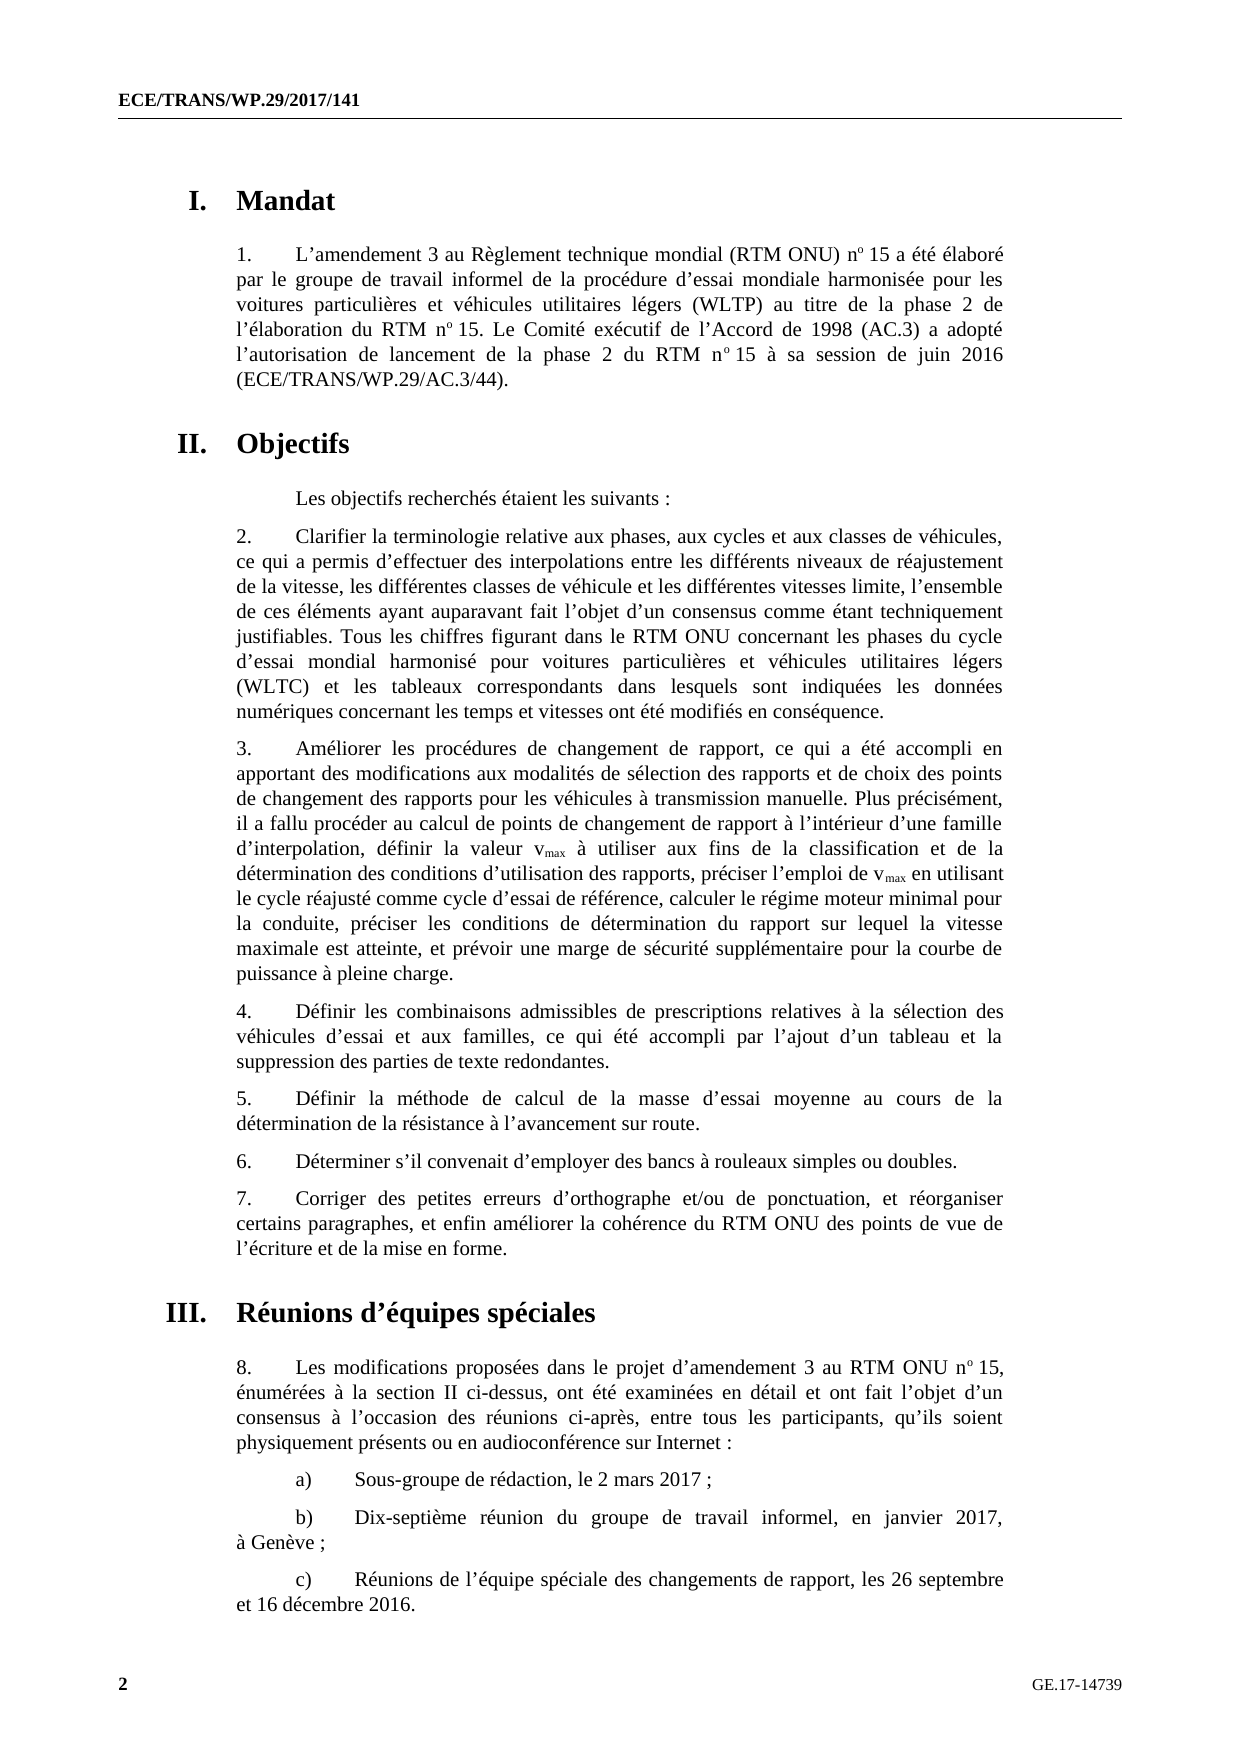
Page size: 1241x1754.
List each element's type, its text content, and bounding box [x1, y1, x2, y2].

text b) Dix-septième réunion du groupe de travail informel, en janvier 2017, à Genève ; [236, 1504, 1004, 1554]
text 5. Définir la méthode de calcul de la masse d’essai moyenne au cours de la détermination de la résistance à l’avancement sur route. [236, 1085, 1004, 1135]
text a) Sous-groupe de rédaction, le 2 mars 2017 ; [236, 1466, 1004, 1491]
text II. Objectifs [118, 429, 1004, 460]
text 7. Corriger des petites erreurs d’orthographe et/ou de ponctuation, et réorganiser certains paragraphes, et enfin améliorer la cohérence du RTM ONU des points de vue de l’écriture et de la mise en forme. [236, 1185, 1004, 1260]
text I. Mandat [118, 185, 1004, 216]
text 2. Clarifier la terminologie relative aux phases, aux cycles et aux classes de véhicules, ce qui a permis d’effectuer des interpolations entre les différents niveaux de réajustement de la vitesse, les différentes classes de véhicule et les différentes vitesses limite, l’ensemble de ces éléments ayant auparavant fait l’objet d’un consensus comme étant techniquement justifiables. Tous les chiffres figurant dans le RTM ONU concernant les phases du cycle d’essai mondial harmonisé pour voitures particulières et véhicules utilitaires légers (WLTC) et les tableaux correspondants dans lesquels sont indiquées les données numériques concernant les temps et vitesses ont été modifiés en conséquence. [236, 523, 1004, 723]
text 1. L’amendement 3 au Règlement technique mondial (RTM ONU) no 15 a été élaboré par le groupe de travail informel de la procédure d’essai mondiale harmonisée pour les voitures particulières et véhicules utilitaires légers (WLTP) au titre de la phase 2 de l’élaboration du RTM no 15. Le Comité exécutif de l’Accord de 1998 (AC.3) a adopté l’autorisation de lancement de la phase 2 du RTM no 15 à sa session de juin 2016 (ECE/TRANS/WP.29/AC.3/44). [236, 241, 1004, 391]
text III. Réunions d’équipes spéciales [118, 1298, 1004, 1329]
text 3. Améliorer les procédures de changement de rapport, ce qui a été accompli en apportant des modifications aux modalités de sélection des rapports et de choix des points de changement des rapports pour les véhicules à transmission manuelle. Plus précisément, il a fallu procéder au calcul de points de changement de rapport à l’intérieur d’une famille d’interpolation, définir la valeur vmax à utiliser aux fins de la classification et de la détermination des conditions d’utilisation des rapports, préciser l’emploi de vmax en utilisant le cycle réajusté comme cycle d’essai de référence, calculer le régime moteur minimal pour la conduite, préciser les conditions de détermination du rapport sur lequel la vitesse maximale est atteinte, et prévoir une marge de sécurité supplémentaire pour la courbe de puissance à pleine charge. [236, 735, 1004, 985]
text 6. Déterminer s’il convenait d’employer des bancs à rouleaux simples ou doubles. [236, 1148, 1004, 1173]
text Les objectifs recherchés étaient les suivants : [236, 485, 1004, 510]
text 8. Les modifications proposées dans le projet d’amendement 3 au RTM ONU no 15, énumérées à la section II ci-dessus, ont été examinées en détail et ont fait l’objet d’un consensus à l’occasion des réunions ci-après, entre tous les participants, qu’ils soient physiquement présents ou en audioconférence sur Internet : [236, 1354, 1004, 1454]
text c) Réunions de l’équipe spéciale des changements de rapport, les 26 septembre et 16 décembre 2016. [236, 1566, 1004, 1616]
text 4. Définir les combinaisons admissibles de prescriptions relatives à la sélection des véhicules d’essai et aux familles, ce qui été accompli par l’ajout d’un tableau et la suppression des parties de texte redondantes. [236, 998, 1004, 1073]
